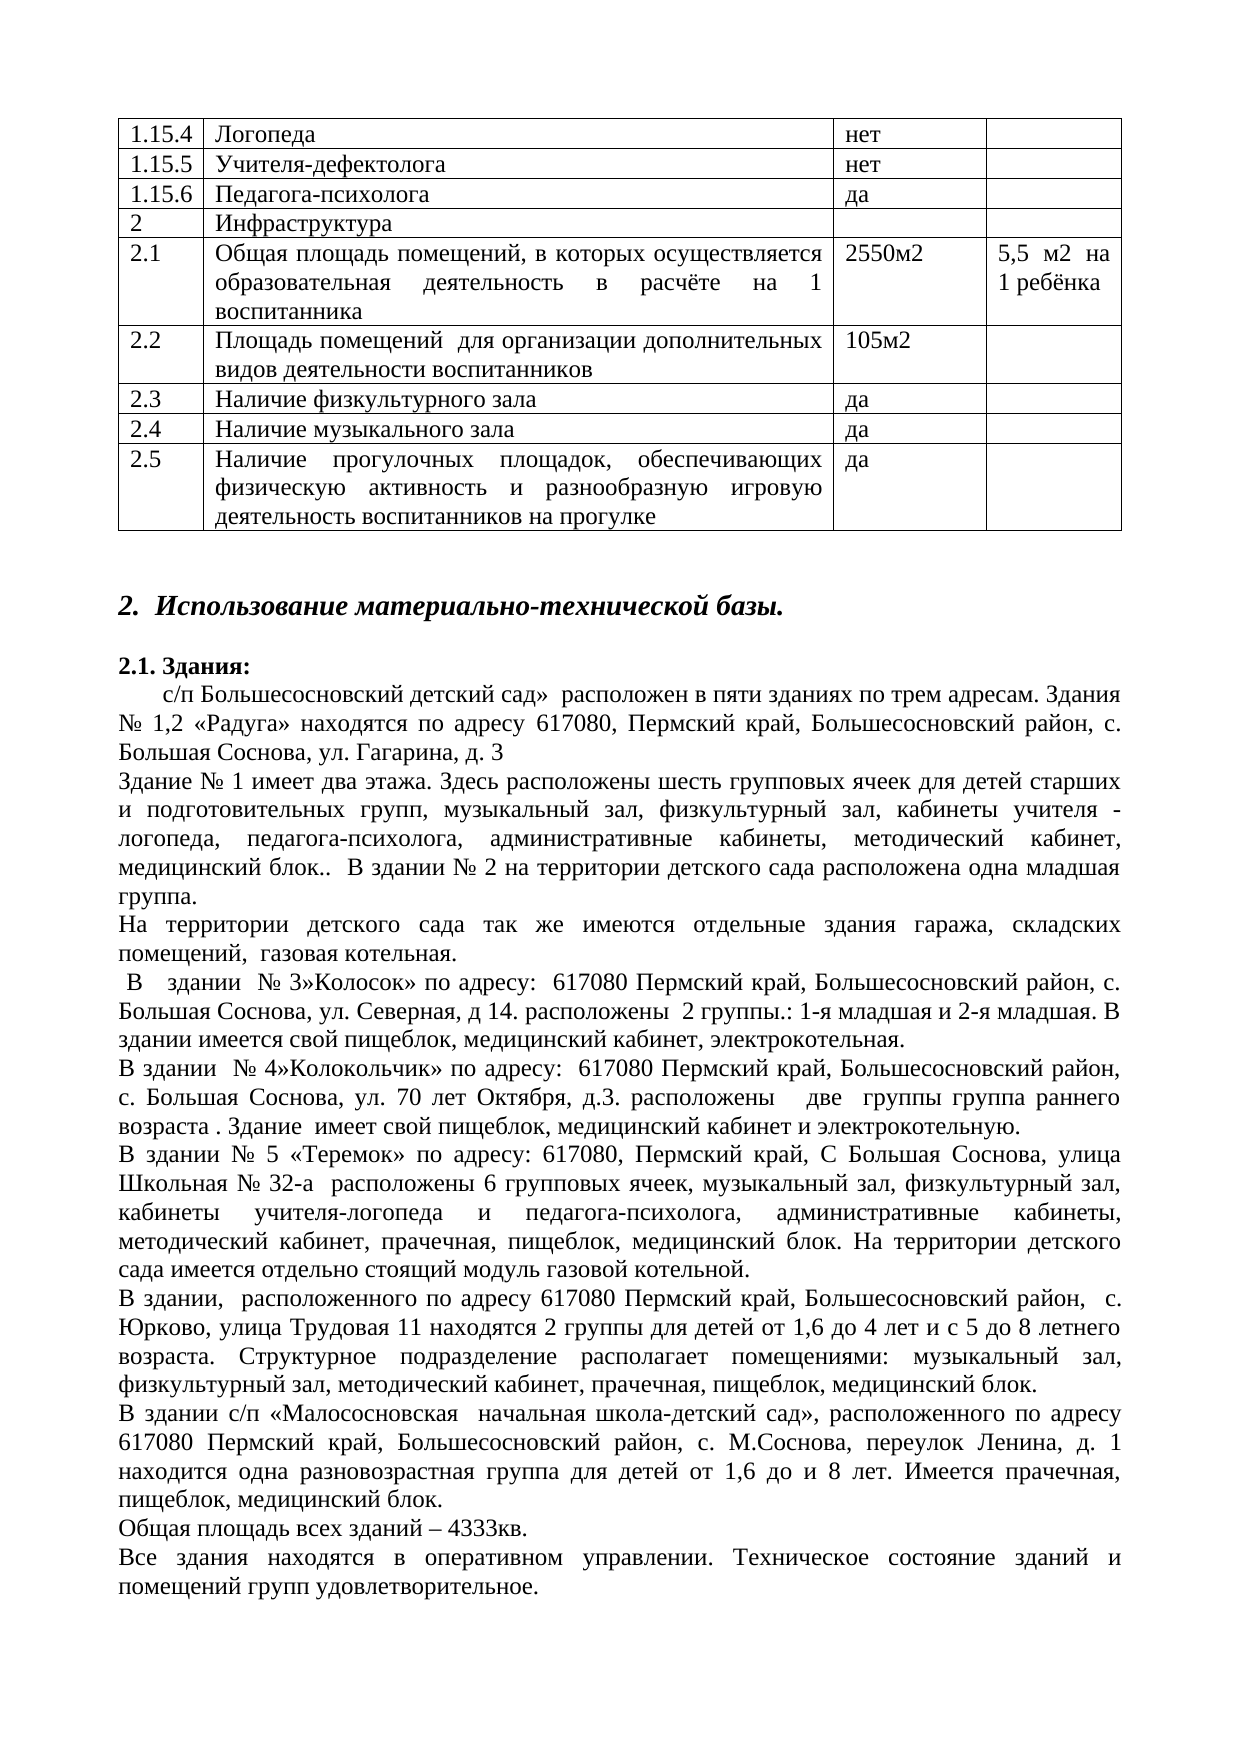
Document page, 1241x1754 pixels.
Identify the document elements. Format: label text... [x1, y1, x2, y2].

table_cell Учителя-дефектолога [204, 149, 833, 178]
text Общая площадь всех зданий – 4333кв. [118, 1513, 1122, 1542]
table_cell 2550м2 [834, 238, 986, 324]
table_cell [987, 384, 1121, 413]
table_cell нет [834, 149, 986, 178]
table_cell [987, 444, 1121, 530]
table_cell [987, 209, 1121, 237]
table_cell да [834, 444, 986, 530]
table_cell Педагога-психолога [204, 179, 833, 207]
table_cell 2.3 [119, 384, 203, 413]
table_cell 2.1 [119, 238, 203, 324]
table_cell да [834, 384, 986, 413]
text В здании c/п «Малососновская начальная школа-детский сад», расположенного по адресу 617080 Пермский край, Большесосновский район, с. М.Соснова, переулок Ленина, д. 1 находится одна разновозрастная группа для детей от 1,6 до и 8 лет. Имеется прачечная, пищеблок, медицинский блок. [118, 1398, 1122, 1513]
table_cell [987, 119, 1121, 148]
table_cell 2.5 [119, 444, 203, 530]
table_cell нет [834, 119, 986, 148]
table_cell Наличие физкультурного зала [204, 384, 833, 413]
text В здании № 3»Колосок» по адресу: 617080 Пермский край, Большесосновский район, с. Большая Соснова, ул. Северная, д 14. расположены 2 группы.: 1-я младшая и 2-я младшая. В здании имеется свой пищеблок, медицинский кабинет, электрокотельная. [118, 967, 1122, 1053]
table_cell [987, 179, 1121, 207]
table_cell Общая площадь помещений, в которых осуществляется образовательная деятельность в расчёте на 1 воспитанника [204, 238, 833, 324]
table_cell Наличие музыкального зала [204, 414, 833, 443]
table_cell Логопеда [204, 119, 833, 148]
table_cell 1.15.4 [119, 119, 203, 148]
text Все здания находятся в оперативном управлении. Техническое состояние зданий и помещений групп удовлетворительное. [118, 1542, 1122, 1599]
text 2.1. Здания: [118, 651, 1122, 679]
table_cell [987, 414, 1121, 443]
table_cell 2 [119, 209, 203, 237]
table_cell 2.2 [119, 326, 203, 383]
text с/п Большесосновский детский сад» расположен в пяти зданиях по трем адресам. Здания № 1,2 «Радуга» находятся по адресу 617080, Пермский край, Большесосновский район, с. Большая Соснова, ул. Гагарина, д. 3 [118, 679, 1122, 766]
table_cell [834, 209, 986, 237]
table_cell [987, 149, 1121, 178]
table_cell да [834, 179, 986, 207]
text В здании № 4»Колокольчик» по адресу: 617080 Пермский край, Большесосновский район, с. Большая Соснова, ул. 70 лет Октября, д.3. расположены две группы группа раннего возраста . Здание имеет свой пищеблок, медицинский кабинет и электрокотельную. [118, 1053, 1122, 1139]
table_cell Площадь помещений для организации дополнительных видов деятельности воспитанников [204, 326, 833, 383]
text 2. Использование материально-технической базы. [118, 588, 1122, 622]
table_cell [987, 326, 1121, 383]
table_cell 5,5 м2 на 1 ребёнка [987, 238, 1121, 324]
table_cell 1.15.5 [119, 149, 203, 178]
table_cell 105м2 [834, 326, 986, 383]
text В здании, расположенного по адресу 617080 Пермский край, Большесосновский район, с. Юрково, улица Трудовая 11 находятся 2 группы для детей от 1,6 до 4 лет и с 5 до 8 летнего возраста. Структурное подразделение располагает помещениями: музыкальный зал, физкультурный зал, методический кабинет, прачечная, пищеблок, медицинский блок. [118, 1283, 1122, 1398]
text На территории детского сада так же имеются отдельные здания гаража, складских помещений, газовая котельная. [118, 909, 1122, 967]
text Здание № 1 имеет два этажа. Здесь расположены шесть групповых ячеек для детей старших и подготовительных групп, музыкальный зал, физкультурный зал, кабинеты учителя -логопеда, педагога-психолога, административные кабинеты, методический кабинет, медицинский блок.. В здании № 2 на территории детского сада расположена одна младшая группа. [118, 766, 1122, 909]
table_cell Наличие прогулочных площадок, обеспечивающих физическую активность и разнообразную игровую деятельность воспитанников на прогулке [204, 444, 833, 530]
table_cell Инфраструктура [204, 209, 833, 237]
table_cell 1.15.6 [119, 179, 203, 207]
text В здании № 5 «Теремок» по адресу: 617080, Пермский край, С Большая Соснова, улица Школьная № 32-а расположены 6 групповых ячеек, музыкальный зал, физкультурный зал, кабинеты учителя-логопеда и педагога-психолога, административные кабинеты, методический кабинет, прачечная, пищеблок, медицинский блок. На территории детского сада имеется отдельно стоящий модуль газовой котельной. [118, 1139, 1122, 1283]
table_cell 2.4 [119, 414, 203, 443]
table_cell да [834, 414, 986, 443]
